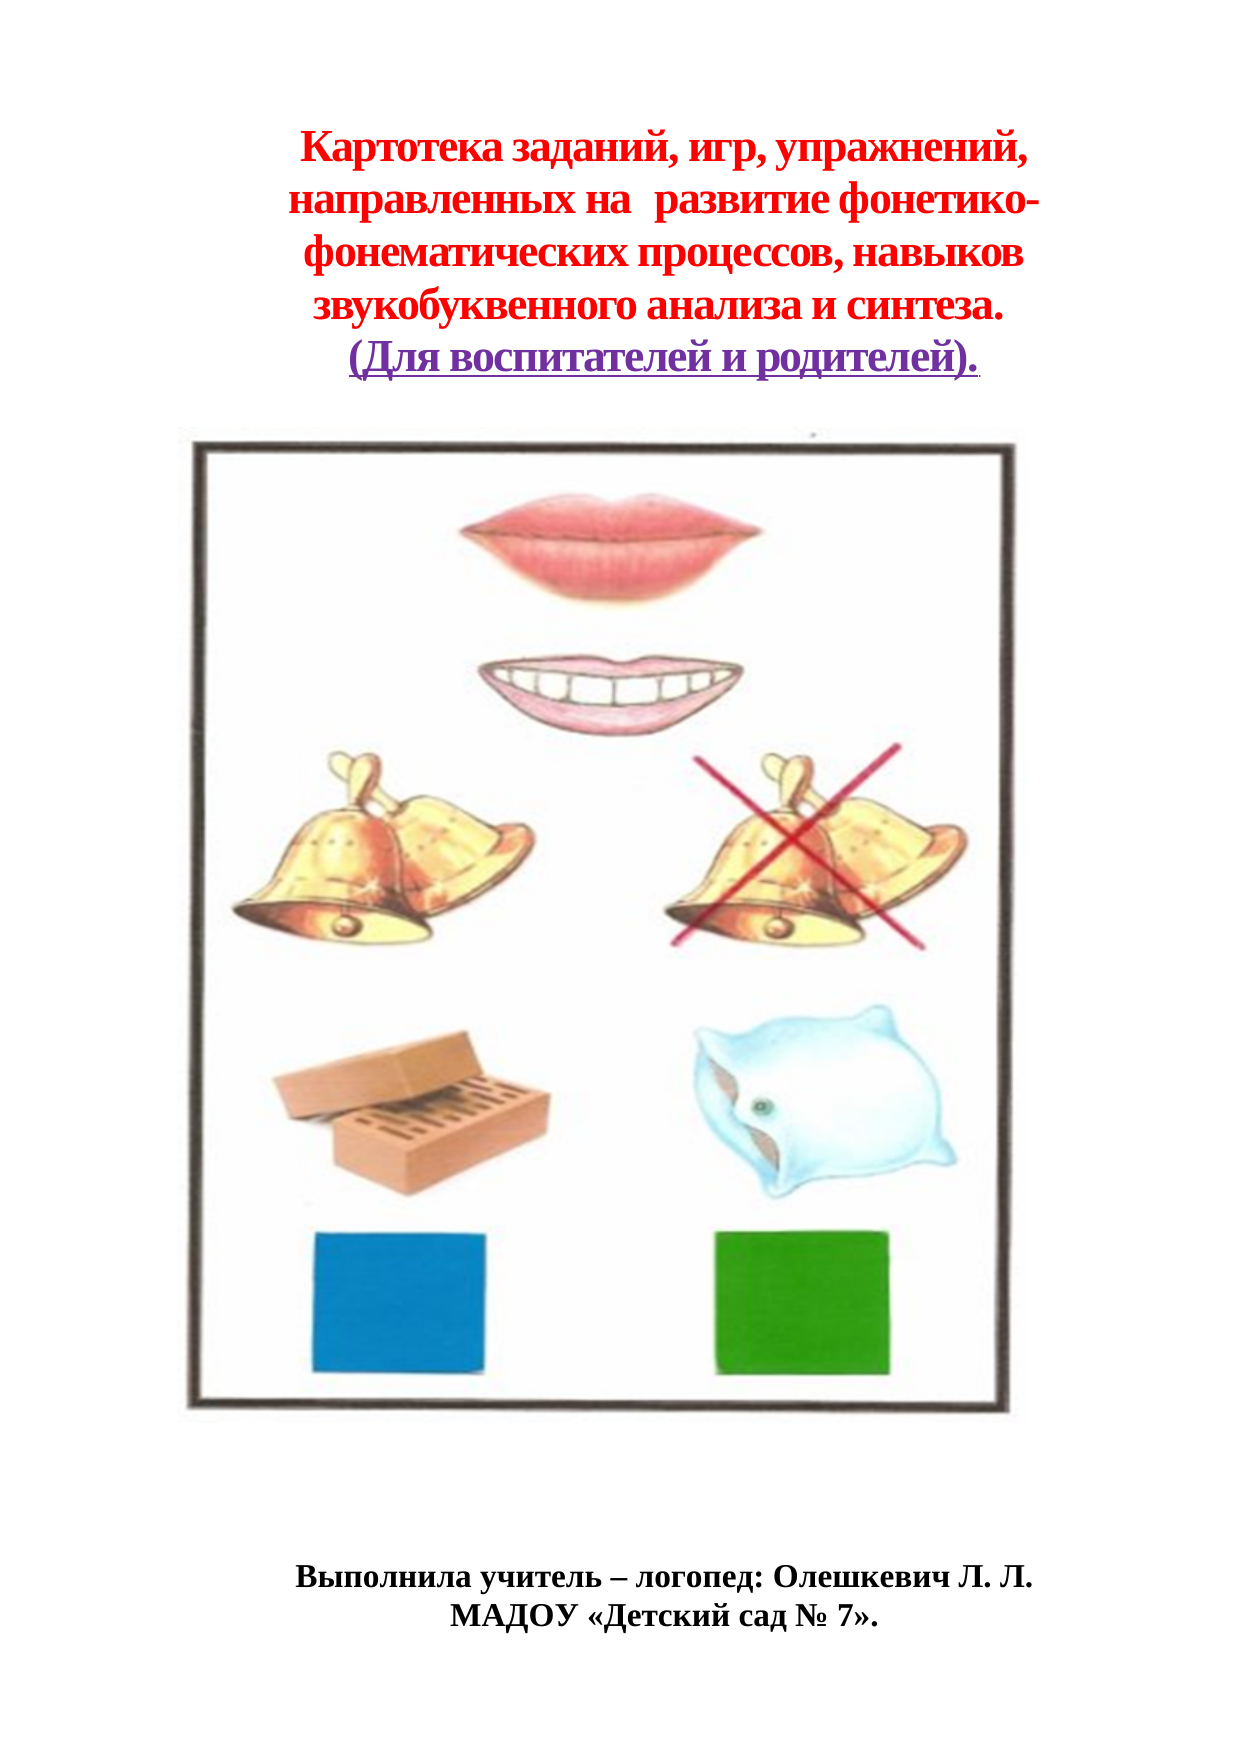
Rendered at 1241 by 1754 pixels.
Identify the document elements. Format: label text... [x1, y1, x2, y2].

text (Для воспитателей и родителей). [177, 329, 1152, 382]
picture [177, 427, 1028, 1423]
text МАДОУ «Детский сад № 7». [177, 1595, 1152, 1633]
text Картотека заданий, игр, упражнений, направленных на развитие фонетико-фонематических процессов, навыков звукобуквенного анализа и синтеза. [177, 118, 1152, 329]
text Выполнила учитель – логопед: Олешкевич Л. Л. [177, 1557, 1152, 1595]
